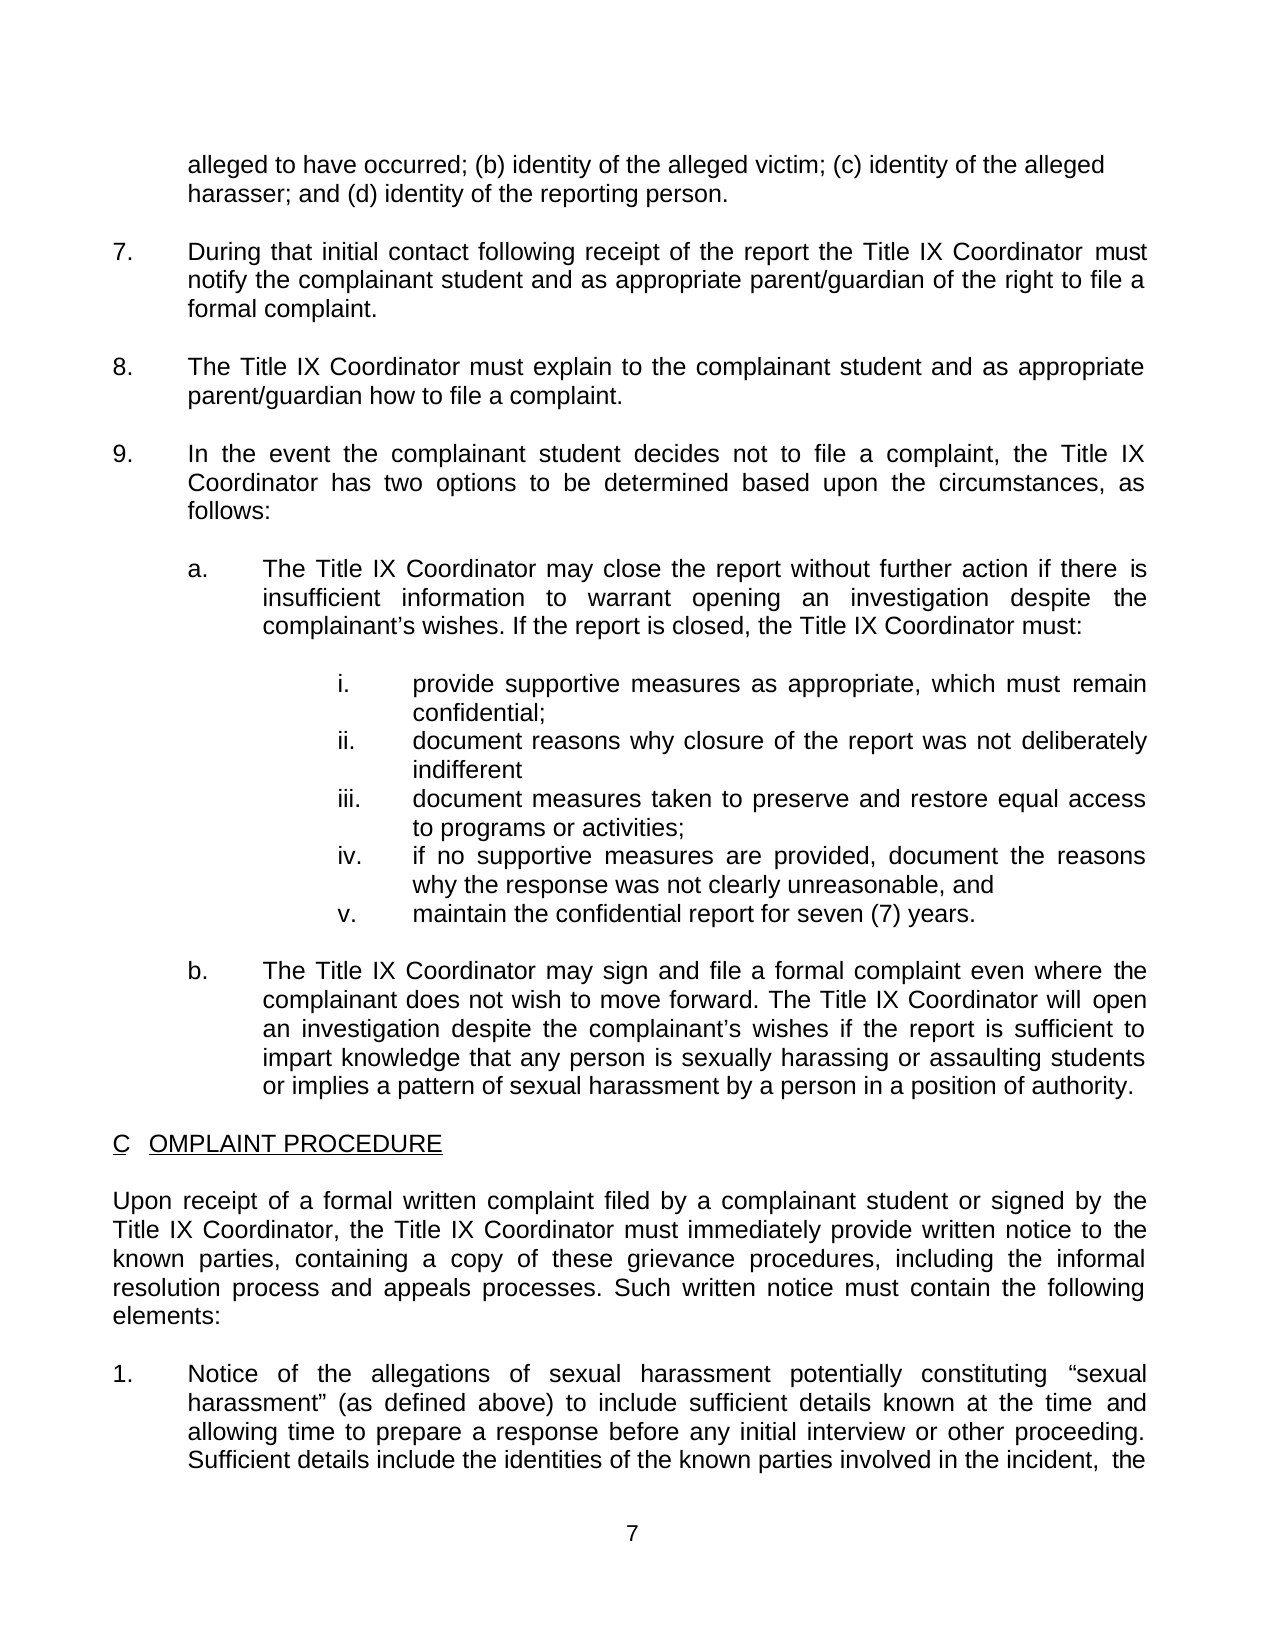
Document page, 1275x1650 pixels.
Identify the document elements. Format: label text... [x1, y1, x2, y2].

list The Title IX Coordinator may close the report without further action if there is insufficient information to warrant opening an investigation despite the complainant’s wishes. If the report is closed, the Title IX Coordinator must: [187, 554, 1147, 640]
list if no supportive measures are provided, document the reasons why the response was not clearly unreasonable, and [337, 841, 1147, 899]
list The Title IX Coordinator may sign and file a formal complaint even where the complainant does not wish to move forward. The Title IX Coordinator will open an investigation despite the complainant’s wishes if the report is sufficient to impart knowledge that any person is sexually harassing or assaulting students or implies a pattern of sexual harassment by a person in a position of authority. [187, 956, 1147, 1100]
list In the event the complainant student decides not to file a complaint, the Title IX Coordinator has two options to be determined based upon the circumstances, as follows: [112, 439, 1147, 525]
list provide supportive measures as appropriate, which must remain confidential; [337, 669, 1147, 726]
list Notice of the allegations of sexual harassment potentially constituting “sexual harassment” (as defined above) to include sufficient details known at the time and allowing time to prepare a response before any initial interview or other proceeding. Sufficient details include the identities of the known parties involved in the incident, the [112, 1359, 1147, 1474]
list document reasons why closure of the report was not deliberately indifferent [337, 726, 1147, 784]
list The Title IX Coordinator must explain to the complainant student and as appropriate parent/guardian how to file a complaint. [112, 352, 1147, 409]
text alleged to have occurred; (b) identity of the alleged victim; (c) identity of the alleged harasser; and (d) identity of the reporting person. [187, 150, 1175, 207]
text C OMPLAINT PROCEDURE [112, 1129, 1175, 1157]
list document measures taken to preserve and restore equal access to programs or activities; [337, 784, 1147, 841]
list During that initial contact following receipt of the report the Title IX Coordinator must notify the complainant student and as appropriate parent/guardian of the right to file a formal complaint. [112, 237, 1147, 323]
list maintain the confidential report for seven (7) years. [337, 899, 1175, 927]
text Upon receipt of a formal written complaint filed by a complainant student or signed by the Title IX Coordinator, the Title IX Coordinator must immediately provide written notice to the known parties, containing a copy of these grievance procedures, including the informal resolution process and appeals processes. Such written notice must contain the following elements: [112, 1186, 1147, 1330]
